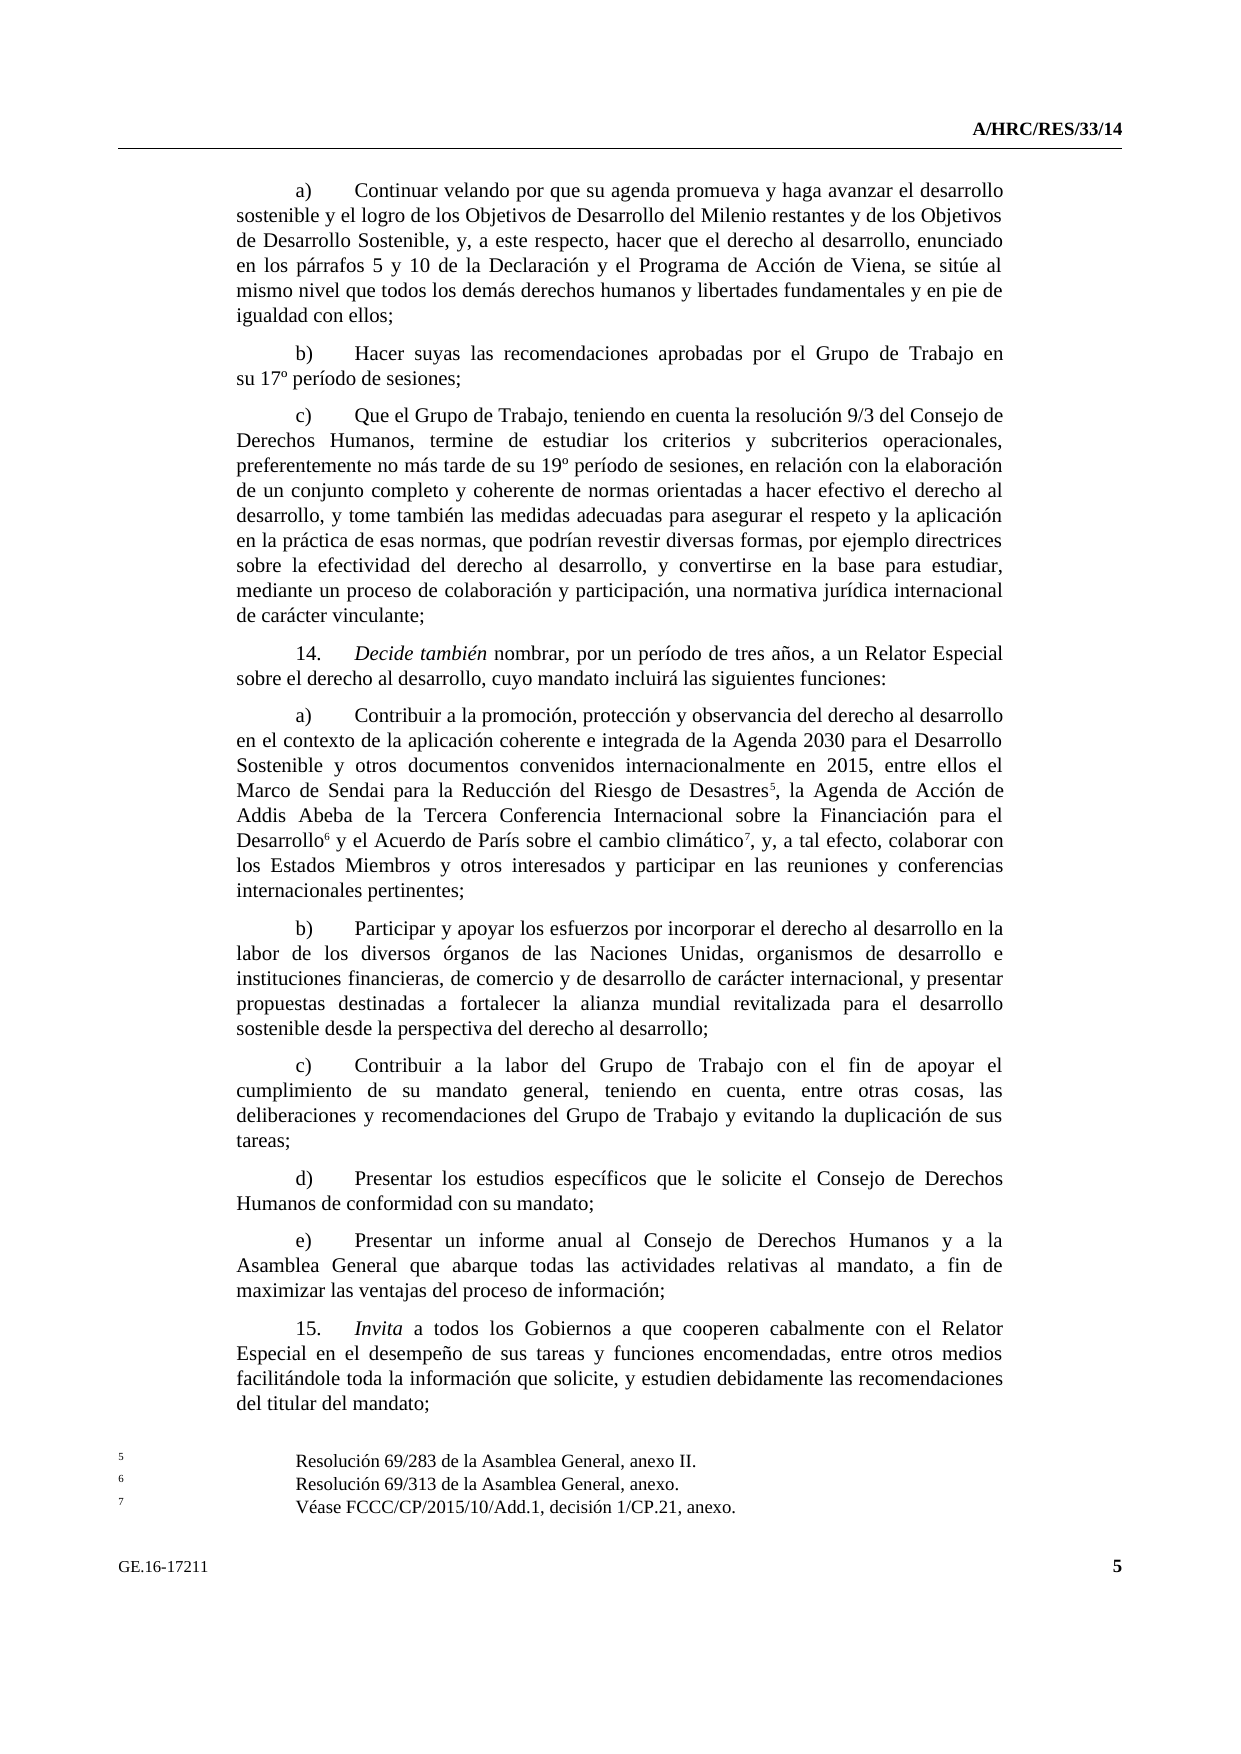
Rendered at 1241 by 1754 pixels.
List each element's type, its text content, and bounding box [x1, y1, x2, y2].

text c) Que el Grupo de Trabajo, teniendo en cuenta la resolución 9/3 del Consejo de Derechos Humanos, termine de estudiar los criterios y subcriterios operacionales, preferentemente no más tarde de su 19º período de sesiones, en relación con la elaboración de un conjunto completo y coherente de normas orientadas a hacer efectivo el derecho al desarrollo, y tome también las medidas adecuadas para asegurar el respeto y la aplicación en la práctica de esas normas, que podrían revestir diversas formas, por ejemplo directrices sobre la efectividad del derecho al desarrollo, y convertirse en la base para estudiar, mediante un proceso de colaboración y participación, una normativa jurídica internacional de carácter vinculante; [236, 402, 1004, 627]
text a) Contribuir a la promoción, protección y observancia del derecho al desarrollo en el contexto de la aplicación coherente e integrada de la Agenda 2030 para el Desarrollo Sostenible y otros documentos convenidos internacionalmente en 2015, entre ellos el Marco de Sendai para la Reducción del Riesgo de Desastres, la Agenda de Acción de Addis Abeba de la Tercera Conferencia Internacional sobre la Financiación para el Desarrollo y el Acuerdo de París sobre el cambio climático, y, a tal efecto, colaborar con los Estados Miembros y otros interesados y participar en las reuniones y conferencias internacionales pertinentes; [236, 702, 1004, 902]
text 14. Decide también nombrar, por un período de tres años, a un Relator Especial sobre el derecho al desarrollo, cuyo mandato incluirá las siguientes funciones: [236, 640, 1004, 690]
text b) Participar y apoyar los esfuerzos por incorporar el derecho al desarrollo en la labor de los diversos órganos de las Naciones Unidas, organismos de desarrollo e instituciones financieras, de comercio y de desarrollo de carácter internacional, y presentar propuestas destinadas a fortalecer la alianza mundial revitalizada para el desarrollo sostenible desde la perspectiva del derecho al desarrollo; [236, 915, 1004, 1040]
text 15. Invita a todos los Gobiernos a que cooperen cabalmente con el Relator Especial en el desempeño de sus tareas y funciones encomendadas, entre otros medios facilitándole toda la información que solicite, y estudien debidamente las recomendaciones del titular del mandato; [236, 1315, 1004, 1415]
text d) Presentar los estudios específicos que le solicite el Consejo de Derechos Humanos de conformidad con su mandato; [236, 1165, 1004, 1215]
text b) Hacer suyas las recomendaciones aprobadas por el Grupo de Trabajo en su 17º período de sesiones; [236, 340, 1004, 390]
text c) Contribuir a la labor del Grupo de Trabajo con el fin de apoyar el cumplimiento de su mandato general, teniendo en cuenta, entre otras cosas, las deliberaciones y recomendaciones del Grupo de Trabajo y evitando la duplicación de sus tareas; [236, 1052, 1004, 1152]
text e) Presentar un informe anual al Consejo de Derechos Humanos y a la Asamblea General que abarque todas las actividades relativas al mandato, a fin de maximizar las ventajas del proceso de información; [236, 1227, 1004, 1302]
text a) Continuar velando por que su agenda promueva y haga avanzar el desarrollo sostenible y el logro de los Objetivos de Desarrollo del Milenio restantes y de los Objetivos de Desarrollo Sostenible, y, a este respecto, hacer que el derecho al desarrollo, enunciado en los párrafos 5 y 10 de la Declaración y el Programa de Acción de Viena, se sitúe al mismo nivel que todos los demás derechos humanos y libertades fundamentales y en pie de igualdad con ellos; [236, 177, 1004, 327]
